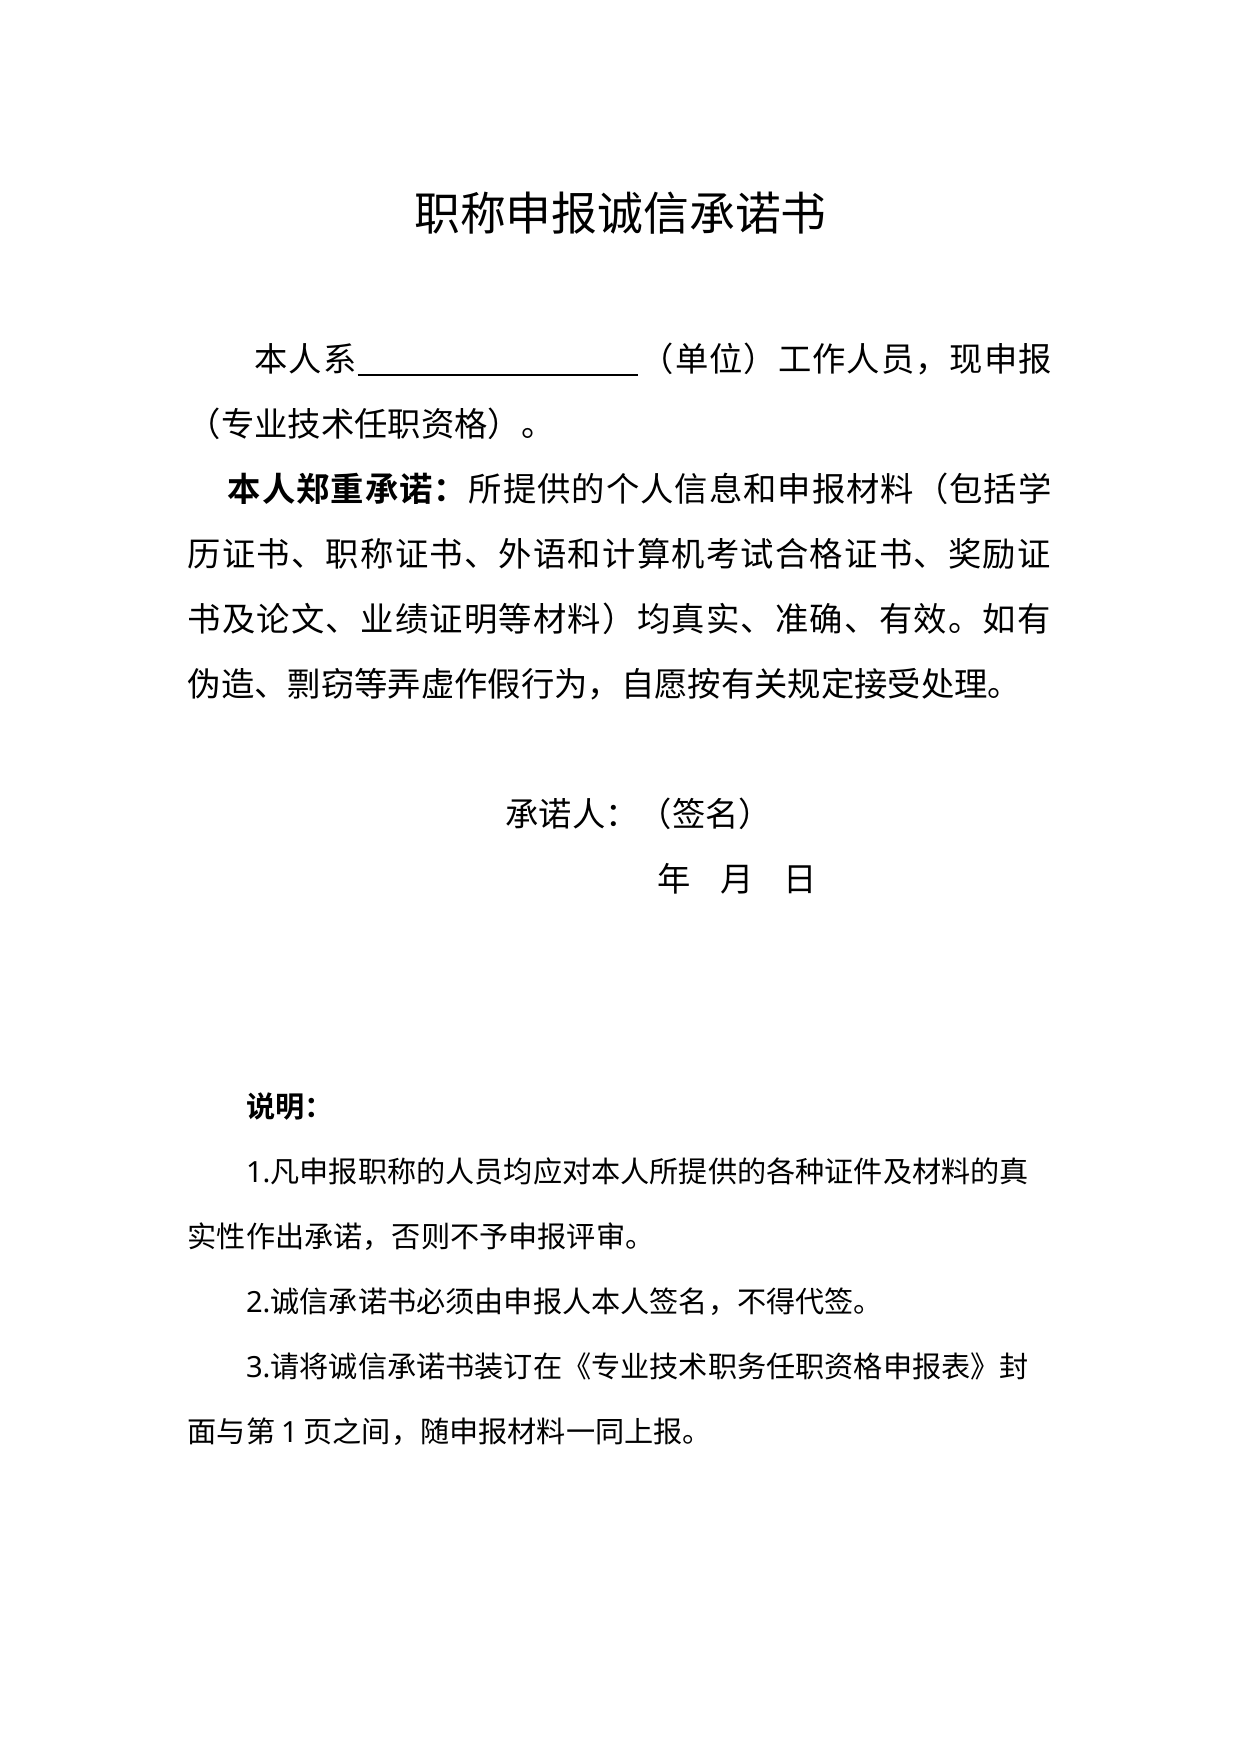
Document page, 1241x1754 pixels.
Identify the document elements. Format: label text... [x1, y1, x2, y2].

text 3.请将诚信承诺书装订在《专业技术职务任职资格申报表》封面与第1页之间，随申报材料一同上报。 [187, 1332, 1053, 1462]
text 2.诚信承诺书必须由申报人本人签名，不得代签。 [187, 1267, 1053, 1332]
text 年 月 日 [187, 844, 1053, 909]
text 承诺人：（签名） [187, 779, 1053, 844]
text 职称申报诚信承诺书 [187, 162, 1053, 259]
text 本人郑重承诺：所提供的个人信息和申报材料（包括学历证书、职称证书、外语和计算机考试合格证书、奖励证书及论文、业绩证明等材料）均真实、准确、有效。如有伪造、剽窃等弄虚作假行为，自愿按有关规定接受处理。 [187, 454, 1053, 714]
text 本人系 （单位）工作人员，现申报 （专业技术任职资格）。 [187, 324, 1053, 454]
text 1.凡申报职称的人员均应对本人所提供的各种证件及材料的真实性作出承诺，否则不予申报评审。 [187, 1137, 1053, 1267]
text 说明： [187, 1072, 1053, 1137]
